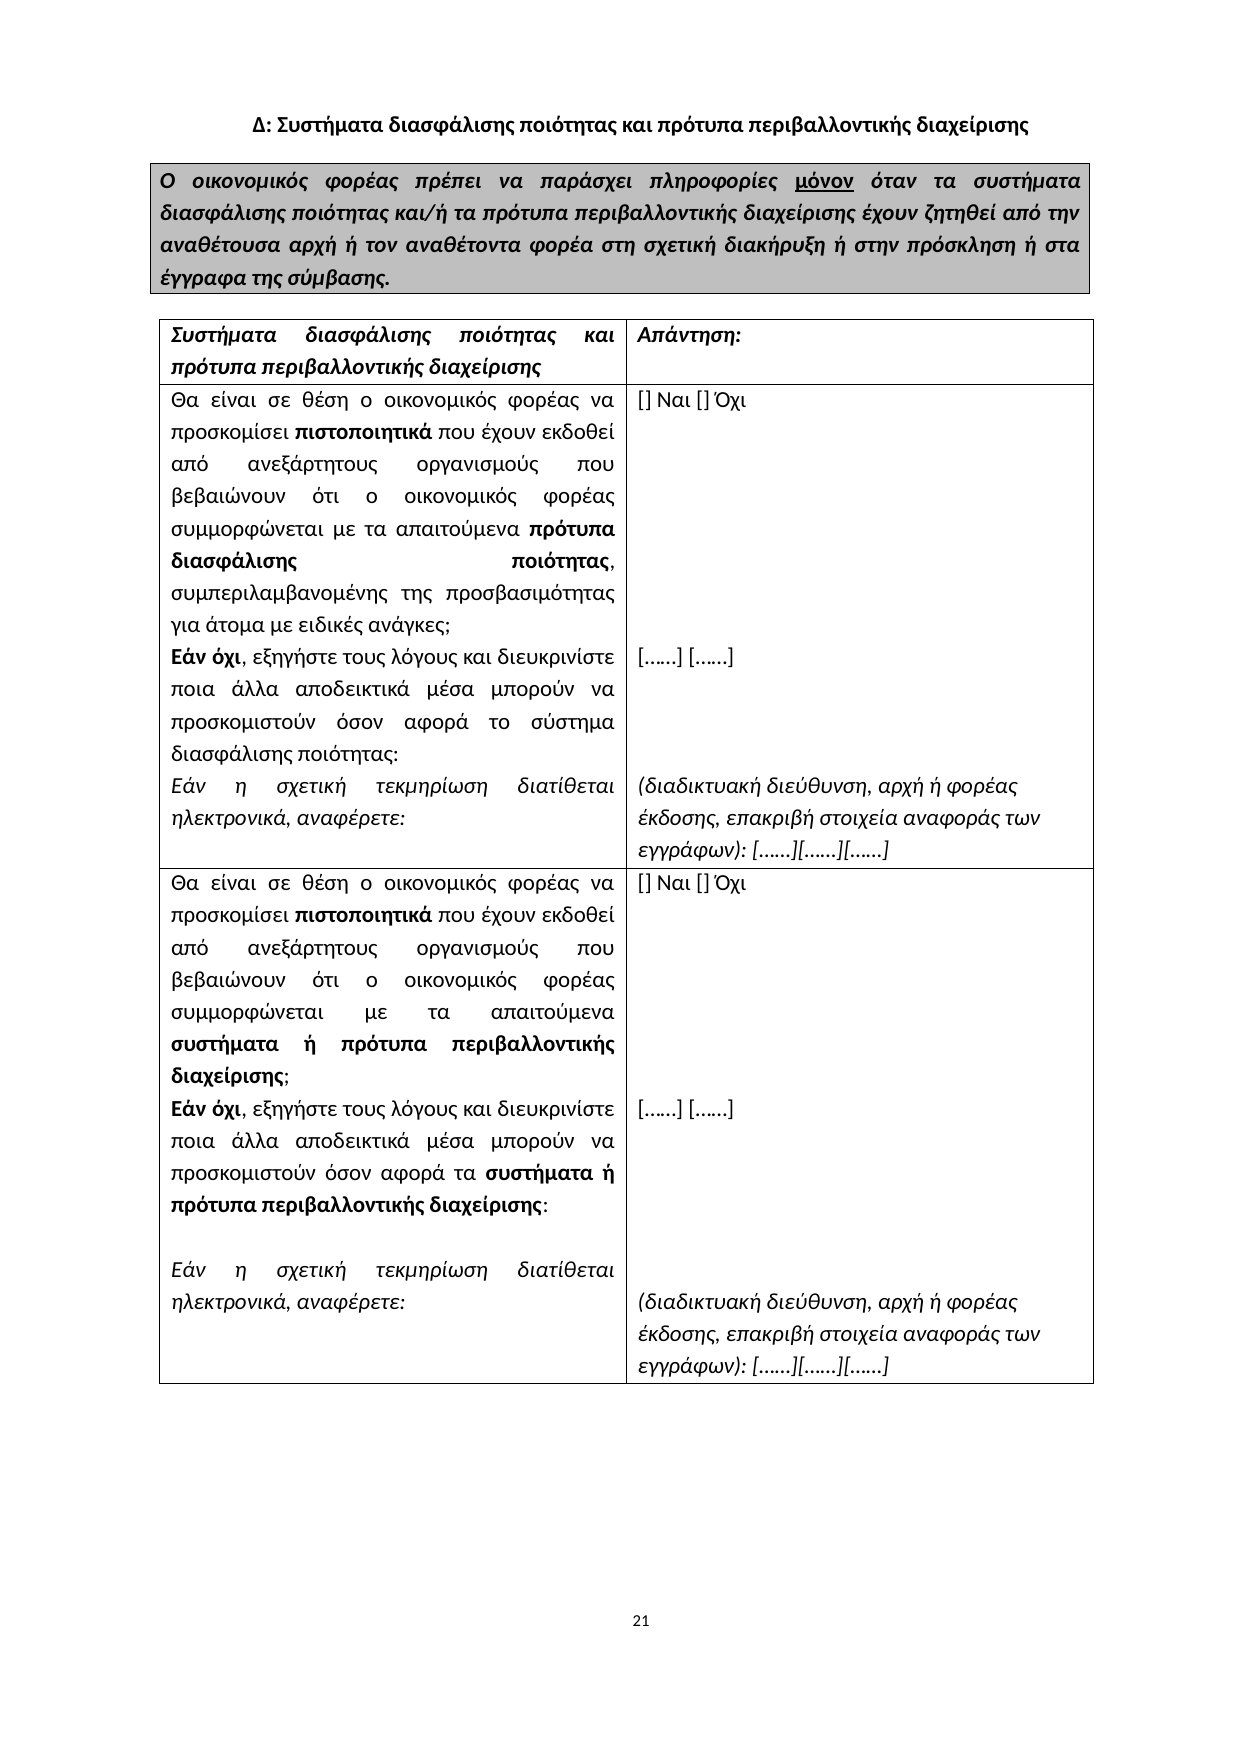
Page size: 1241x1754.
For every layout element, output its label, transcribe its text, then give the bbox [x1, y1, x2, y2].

table_cell [] Ναι [] Όχι [……] [……] (διαδικτυακή διεύθυνση, αρχή ή φορέας έκδοσης, επακριβή στοιχεία αναφοράς των εγγράφων): [……][……][……] [627, 869, 1093, 1383]
table_header Απάντηση: [627, 320, 1093, 384]
table_header Συστήματα διασφάλισης ποιότητας και πρότυπα περιβαλλοντικής διαχείρισης [160, 320, 626, 384]
table_cell Θα είναι σε θέση ο οικονομικός φορέας να προσκομίσει πιστοποιητικά που έχουν εκδοθεί από ανεξάρτητους οργανισμούς που βεβαιώνουν ότι ο οικονομικός φορέας συμμορφώνεται με τα απαιτούμενα συστήματα ή πρότυπα περιβαλλοντικής διαχείρισης; Εάν όχι, εξηγήστε τους λόγους και διευκρινίστε ποια άλλα αποδεικτικά μέσα μπορούν να προσκομιστούν όσον αφορά τα συστήματα ή πρότυπα περιβαλλοντικής διαχείρισης: Εάν η σχετική τεκμηρίωση διατίθεται ηλεκτρονικά, αναφέρετε: [160, 869, 626, 1383]
text Δ: Συστήματα διασφάλισης ποιότητας και πρότυπα περιβαλλοντικής διαχείρισης [159, 110, 1081, 138]
table_cell [] Ναι [] Όχι [……] [……] (διαδικτυακή διεύθυνση, αρχή ή φορέας έκδοσης, επακριβή στοιχεία αναφοράς των εγγράφων): [……][……][……] [627, 385, 1093, 867]
table_cell Θα είναι σε θέση ο οικονομικός φορέας να προσκομίσει πιστοποιητικά που έχουν εκδοθεί από ανεξάρτητους οργανισμούς που βεβαιώνουν ότι ο οικονομικός φορέας συμμορφώνεται με τα απαιτούμενα πρότυπα διασφάλισης ποιότητας, συμπεριλαμβανομένης της προσβασιμότητας για άτομα με ειδικές ανάγκες; Εάν όχι, εξηγήστε τους λόγους και διευκρινίστε ποια άλλα αποδεικτικά μέσα μπορούν να προσκομιστούν όσον αφορά το σύστημα διασφάλισης ποιότητας: Εάν η σχετική τεκμηρίωση διατίθεται ηλεκτρονικά, αναφέρετε: [160, 385, 626, 867]
text Ο οικονομικός φορέας πρέπει να παράσχει πληροφορίες μόνον όταν τα συστήματα διασφάλισης ποιότητας και/ή τα πρότυπα περιβαλλοντικής διαχείρισης έχουν ζητηθεί από την αναθέτουσα αρχή ή τον αναθέτοντα φορέα στη σχετική διακήρυξη ή στην πρόσκληση ή στα έγγραφα της σύμβασης. [151, 164, 1089, 293]
